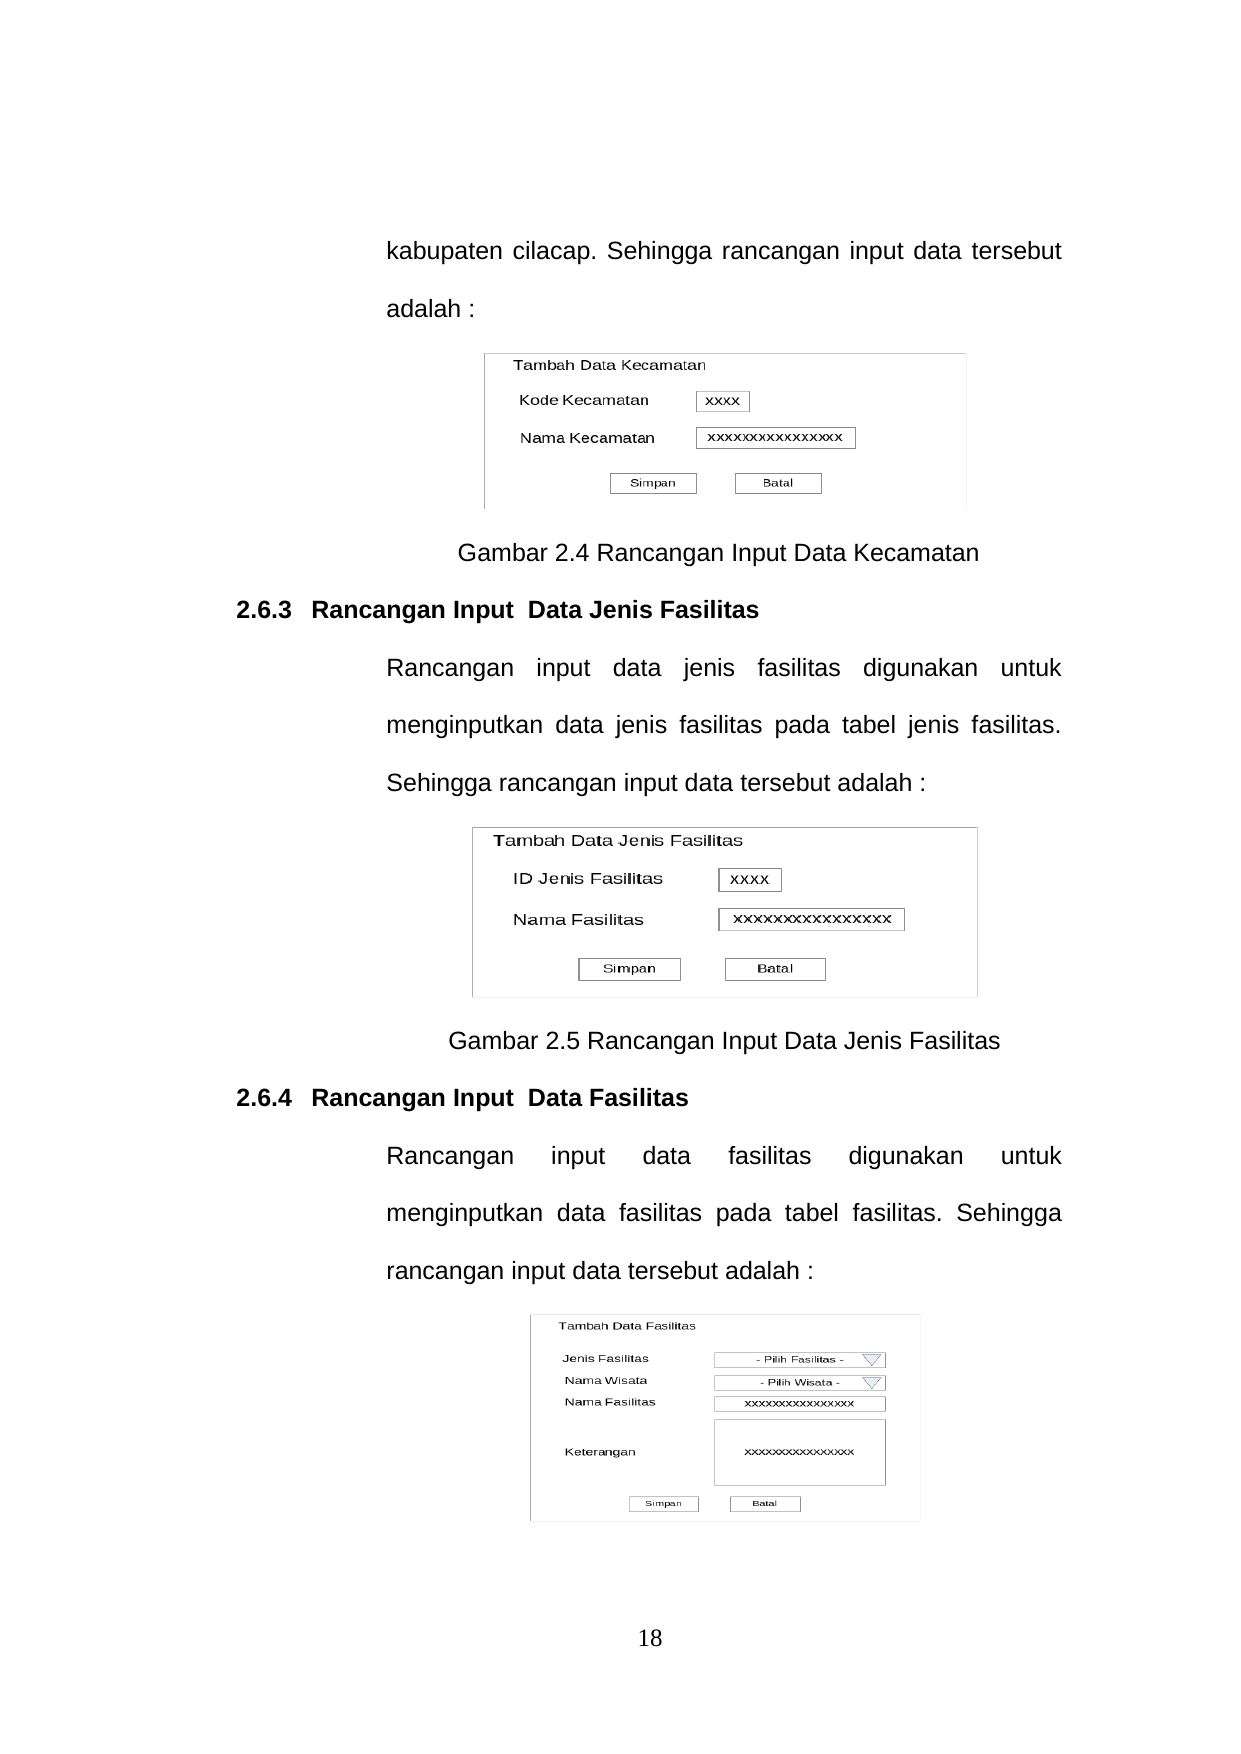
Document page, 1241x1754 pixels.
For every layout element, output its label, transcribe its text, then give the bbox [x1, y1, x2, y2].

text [386, 236, 1063, 322]
list Rancangan Input Data Fasilitas [236, 1083, 1063, 1112]
text Rancangan input data jenis fasilitas digunakan untuk menginputkan data jenis fasilitas pada tabel jenis fasilitas. Sehingga rancangan input data tersebut adalah : [386, 653, 1063, 797]
text Rancangan input data fasilitas digunakan untuk menginputkan data fasilitas pada tabel fasilitas. Sehingga rancangan input data tersebut adalah : [386, 1141, 1063, 1285]
text Gambar 2.4 Rancangan Input Data Kecamatan [236, 538, 1063, 567]
text Gambar 2.5 Rancangan Input Data Jenis Fasilitas [386, 1026, 1063, 1055]
list Rancangan Input Data Jenis Fasilitas [236, 595, 1063, 624]
